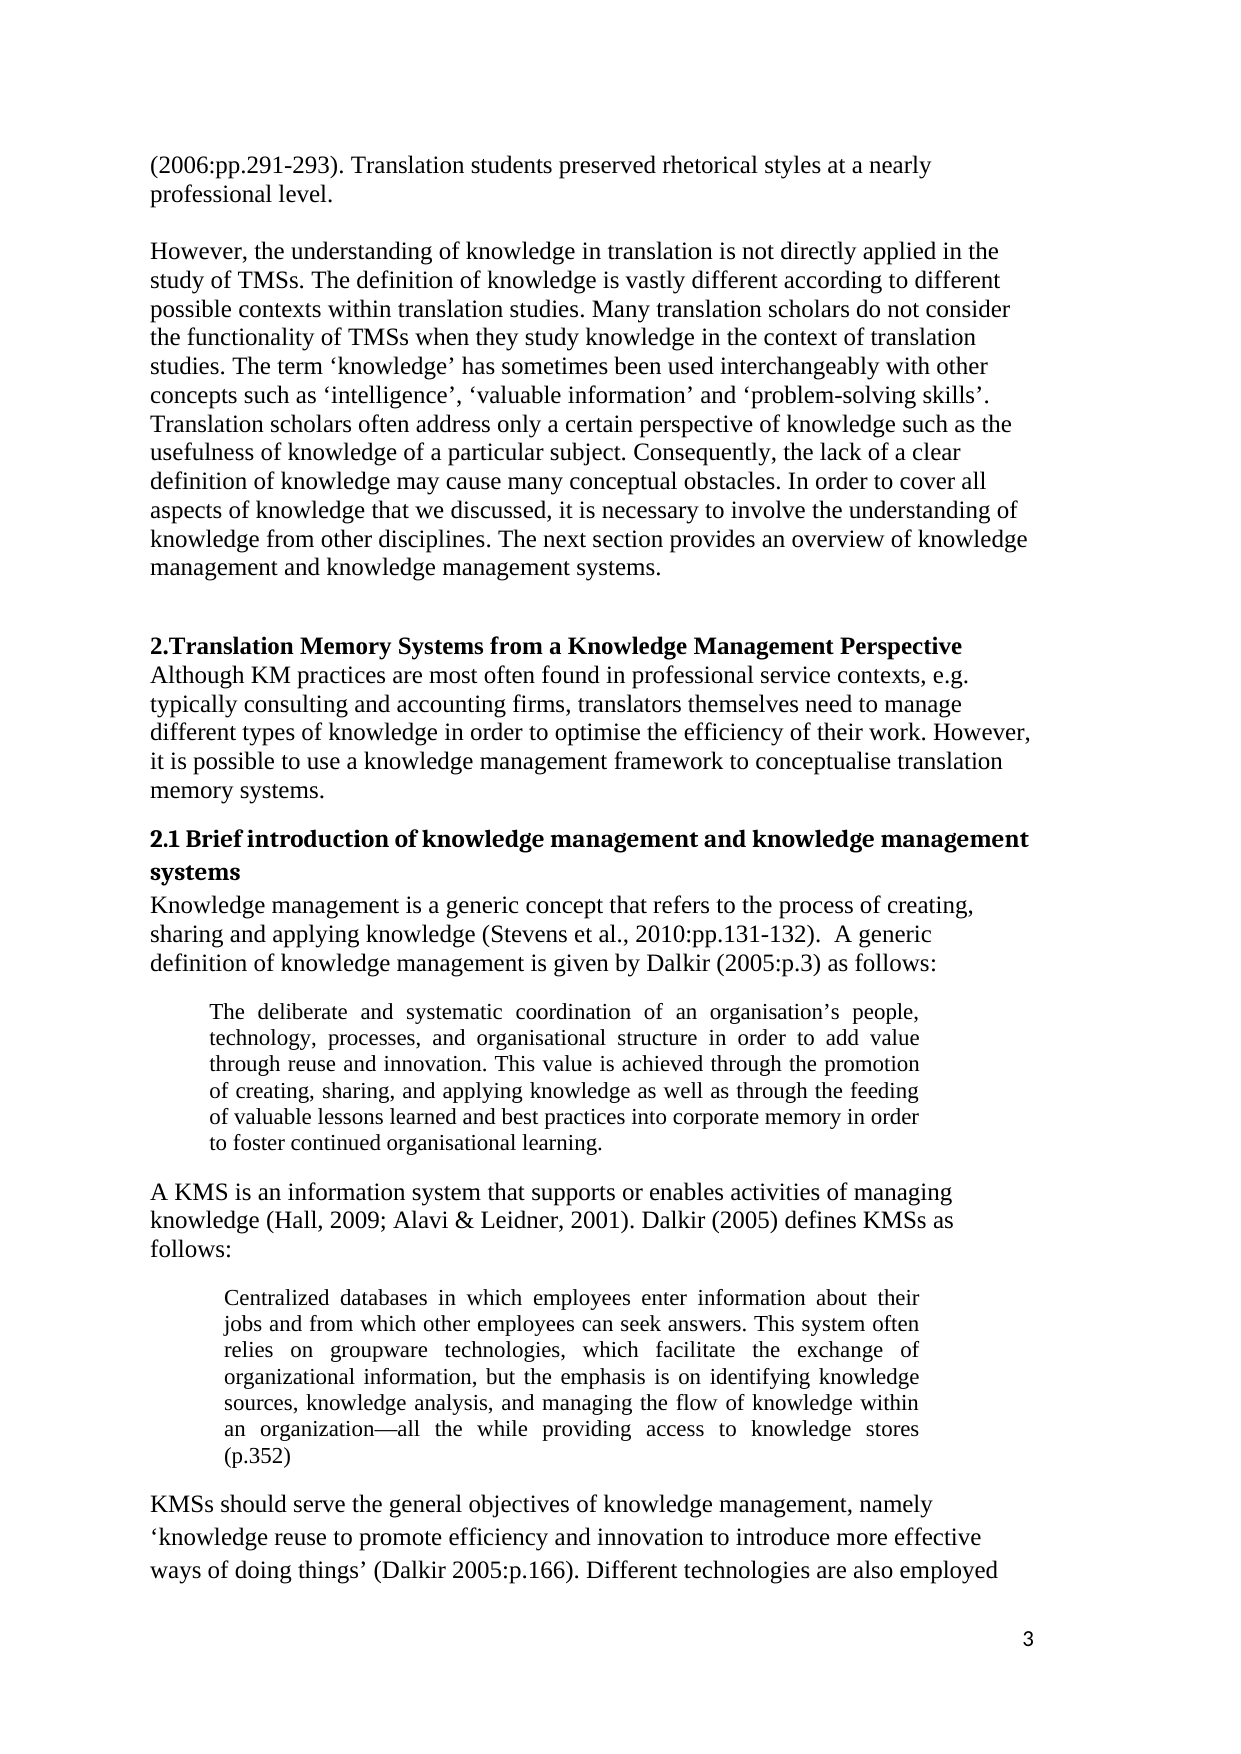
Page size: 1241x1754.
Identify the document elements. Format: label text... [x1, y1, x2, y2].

subtitle 2.Translation Memory Systems from a Knowledge Management Perspective [150, 631, 1034, 660]
subtitle 2.1 Brief introduction of knowledge management and knowledge management systems [150, 824, 1034, 886]
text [150, 150, 1034, 207]
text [150, 1489, 1034, 1584]
list Although KM practices are most often found in professional service contexts, e.g. typically consulting and accounting firms, translators themselves need to manage different types of knowledge in order to optimise the efficiency of their work. However, it is possible to use a knowledge management framework to conceptualise translation memory systems. [150, 660, 1034, 804]
text However, the understanding of knowledge in translation is not directly applied in the study of TMSs. The definition of knowledge is vastly different according to different possible contexts within translation studies. Many translation scholars do not consider the functionality of TMSs when they study knowledge in the context of translation studies. The term ‘knowledge’ has sometimes been used interchangeably with other concepts such as ‘intelligence’, ‘valuable information’ and ‘problem-solving skills’. Translation scholars often address only a certain perspective of knowledge such as the usefulness of knowledge of a particular subject. Consequently, the lack of a clear definition of knowledge may cause many conceptual obstacles. In order to cover all aspects of knowledge that we discussed, it is necessary to involve the understanding of knowledge from other disciplines. The next section provides an overview of knowledge management and knowledge management systems. [150, 236, 1034, 581]
text A KMS is an information system that supports or enables activities of managing knowledge (Hall, 2009; Alavi & Leidner, 2001). Dalkir (2005) defines KMSs as follows: [150, 1177, 1034, 1263]
text The deliberate and systematic coordination of an organisation’s people, technology, processes, and organisational structure in order to add value through reuse and innovation. This value is achieved through the promotion of creating, sharing, and applying knowledge as well as through the feeding of valuable lessons learned and best practices into corporate memory in order to foster continued organisational learning. [209, 998, 920, 1156]
text Centralized databases in which employees enter information about their jobs and from which other employees can seek answers. This system often relies on groupware technologies, which facilitate the exchange of organizational information, but the emphasis is on identifying knowledge sources, knowledge analysis, and managing the flow of knowledge within an organization—all the while providing access to knowledge stores (p.352) [224, 1284, 920, 1468]
